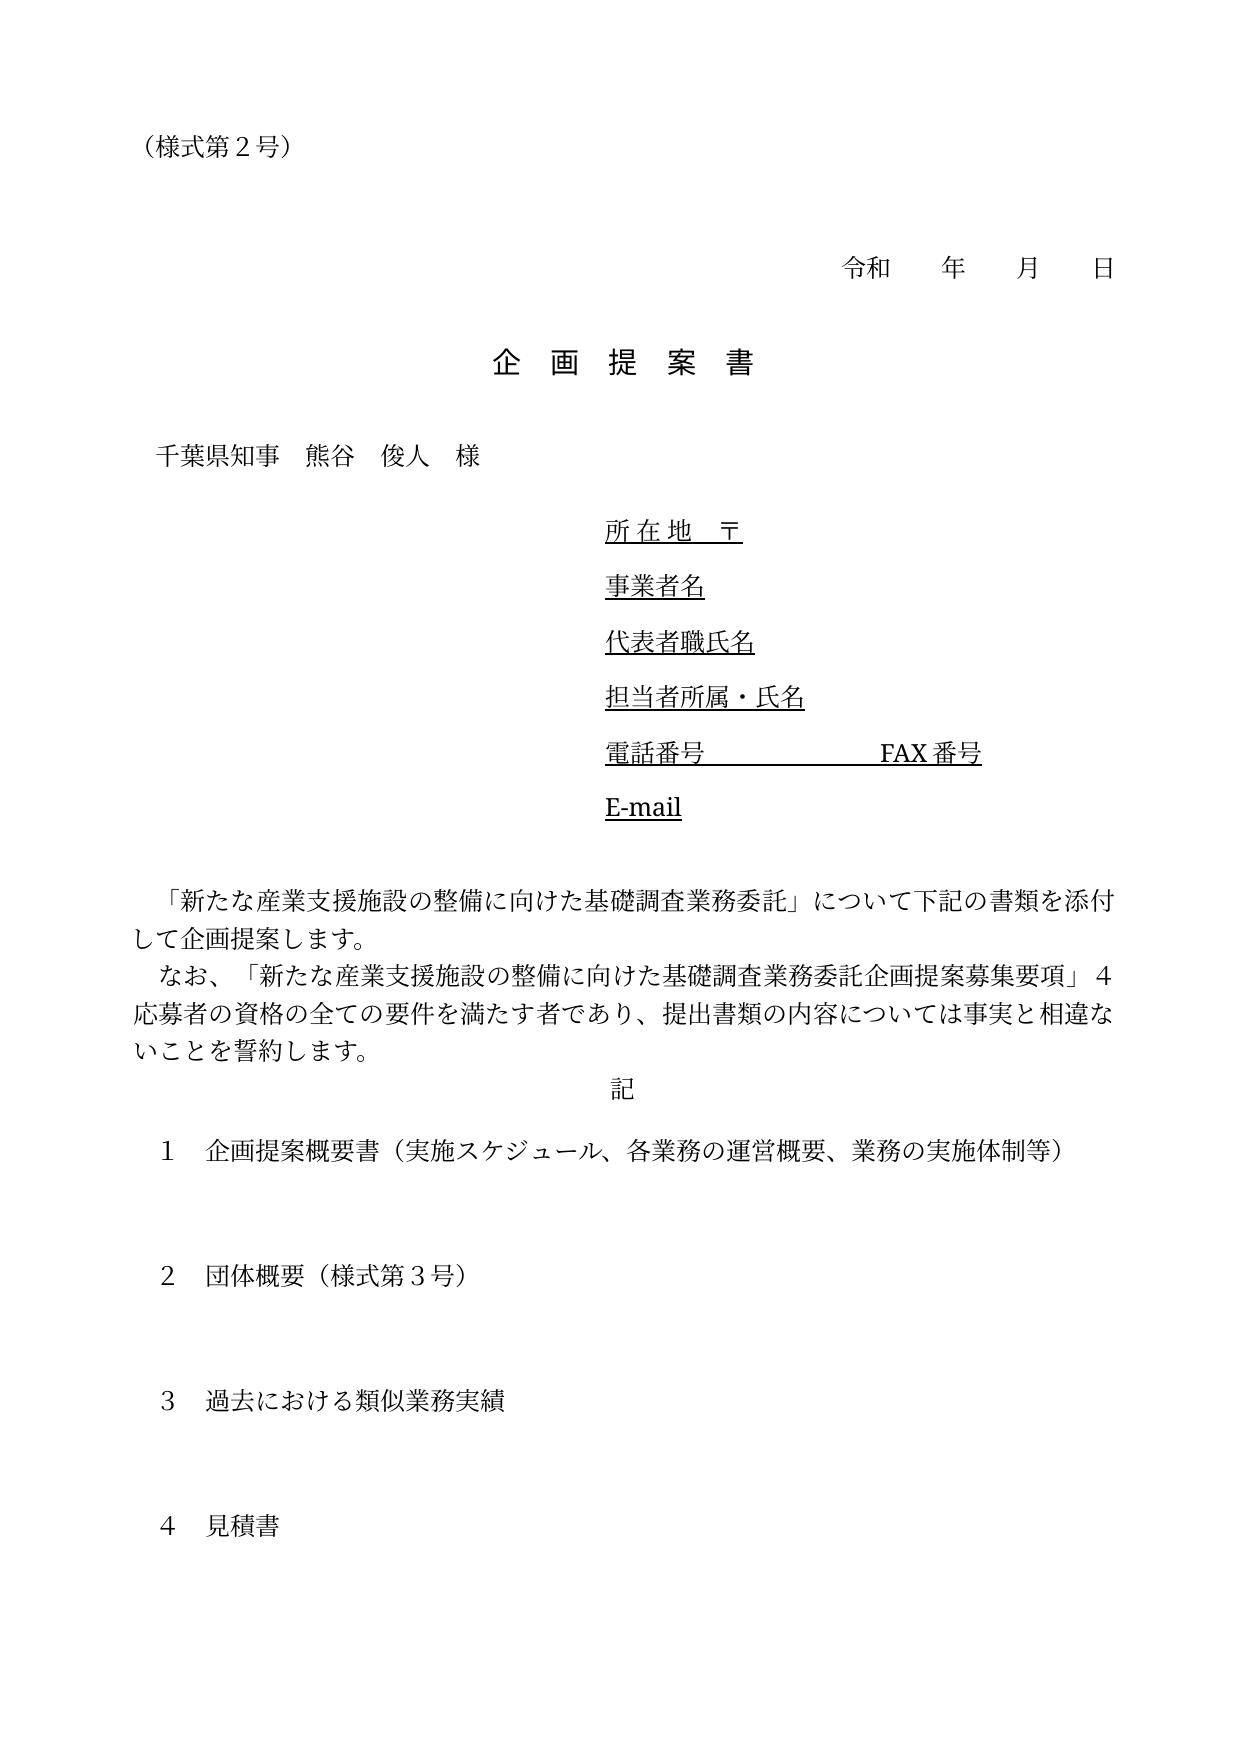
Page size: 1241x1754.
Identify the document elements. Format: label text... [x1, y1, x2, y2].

text ３ 過去における類似業務実績 [130, 1381, 1116, 1419]
text なお、「新たな産業支援施設の整備に向けた基礎調査業務委託企画提案募集要項」４ 応募者の資格の全ての要件を満たす者であり、提出書類の内容については事実と相違ないことを誓約します。 [108, 956, 1116, 1069]
text E-mail [130, 788, 1116, 826]
text （様式第２号） [130, 127, 1116, 164]
text 企 画 提 案 書 [130, 323, 1116, 398]
text ４ 見積書 [130, 1506, 1116, 1544]
text 令和 年 月 日 [130, 248, 1116, 286]
text 「新たな産業支援施設の整備に向けた基礎調査業務委託」について下記の書類を添付して企画提案します。 [130, 881, 1116, 956]
text 所 在 地 〒 [130, 511, 1116, 548]
text 千葉県知事 熊谷 俊人 様 [130, 436, 1116, 473]
text 電話番号 FAX番号 [130, 733, 1116, 770]
text 事業者名 [130, 566, 1116, 604]
subtitle 記 [130, 1069, 1116, 1106]
text １ 企画提案概要書（実施スケジュール、各業務の運営概要、業務の実施体制等） [130, 1131, 1116, 1169]
text 代表者職氏名 [130, 622, 1116, 659]
text 担当者所属・氏名 [130, 677, 1116, 715]
text ２ 団体概要（様式第３号） [130, 1256, 1116, 1294]
